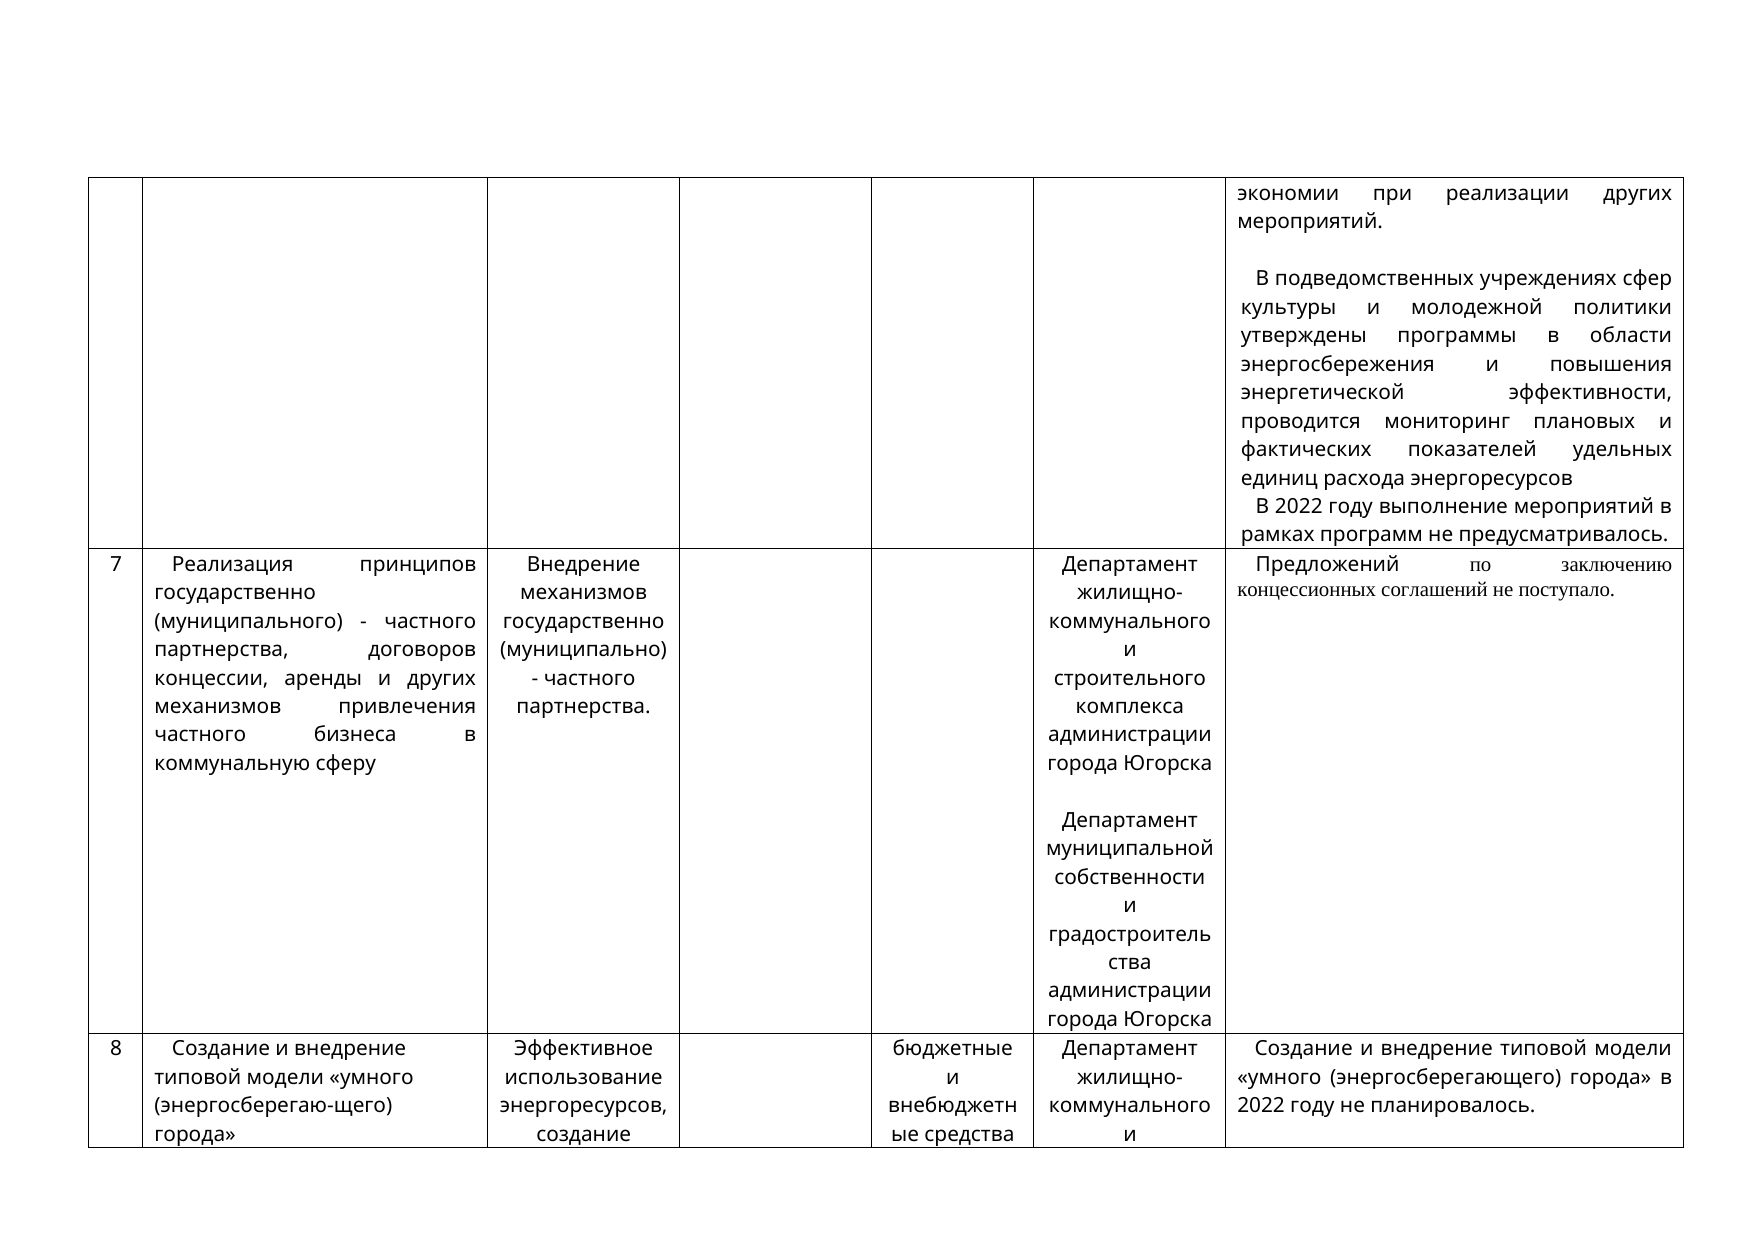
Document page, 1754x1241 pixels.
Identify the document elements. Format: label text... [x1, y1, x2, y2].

table_cell [872, 549, 1033, 1032]
table_cell Реализация принципов государственно (муниципального) - частного партнерства, договоров концессии, аренды и других механизмов привлечения частного бизнеса в коммунальную сферу [143, 549, 487, 1032]
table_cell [1226, 1034, 1683, 1147]
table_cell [488, 1034, 679, 1147]
table_cell Предложений по заключению концессионных соглашений не поступало. [1226, 549, 1683, 1032]
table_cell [488, 178, 679, 548]
table_cell 7 [89, 549, 142, 1032]
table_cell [143, 1034, 487, 1147]
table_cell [1034, 1034, 1225, 1147]
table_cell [680, 178, 871, 548]
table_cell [872, 178, 1033, 548]
table_cell [680, 549, 871, 1032]
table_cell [1226, 178, 1683, 548]
table_cell [680, 1034, 871, 1147]
table_cell Внедрение механизмов государственно (муниципально) - частного партнерства. [488, 549, 679, 1032]
table_cell 8 [89, 1034, 142, 1147]
table_cell 6 [89, 178, 142, 548]
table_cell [1034, 178, 1225, 548]
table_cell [143, 178, 487, 548]
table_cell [872, 1034, 1033, 1147]
